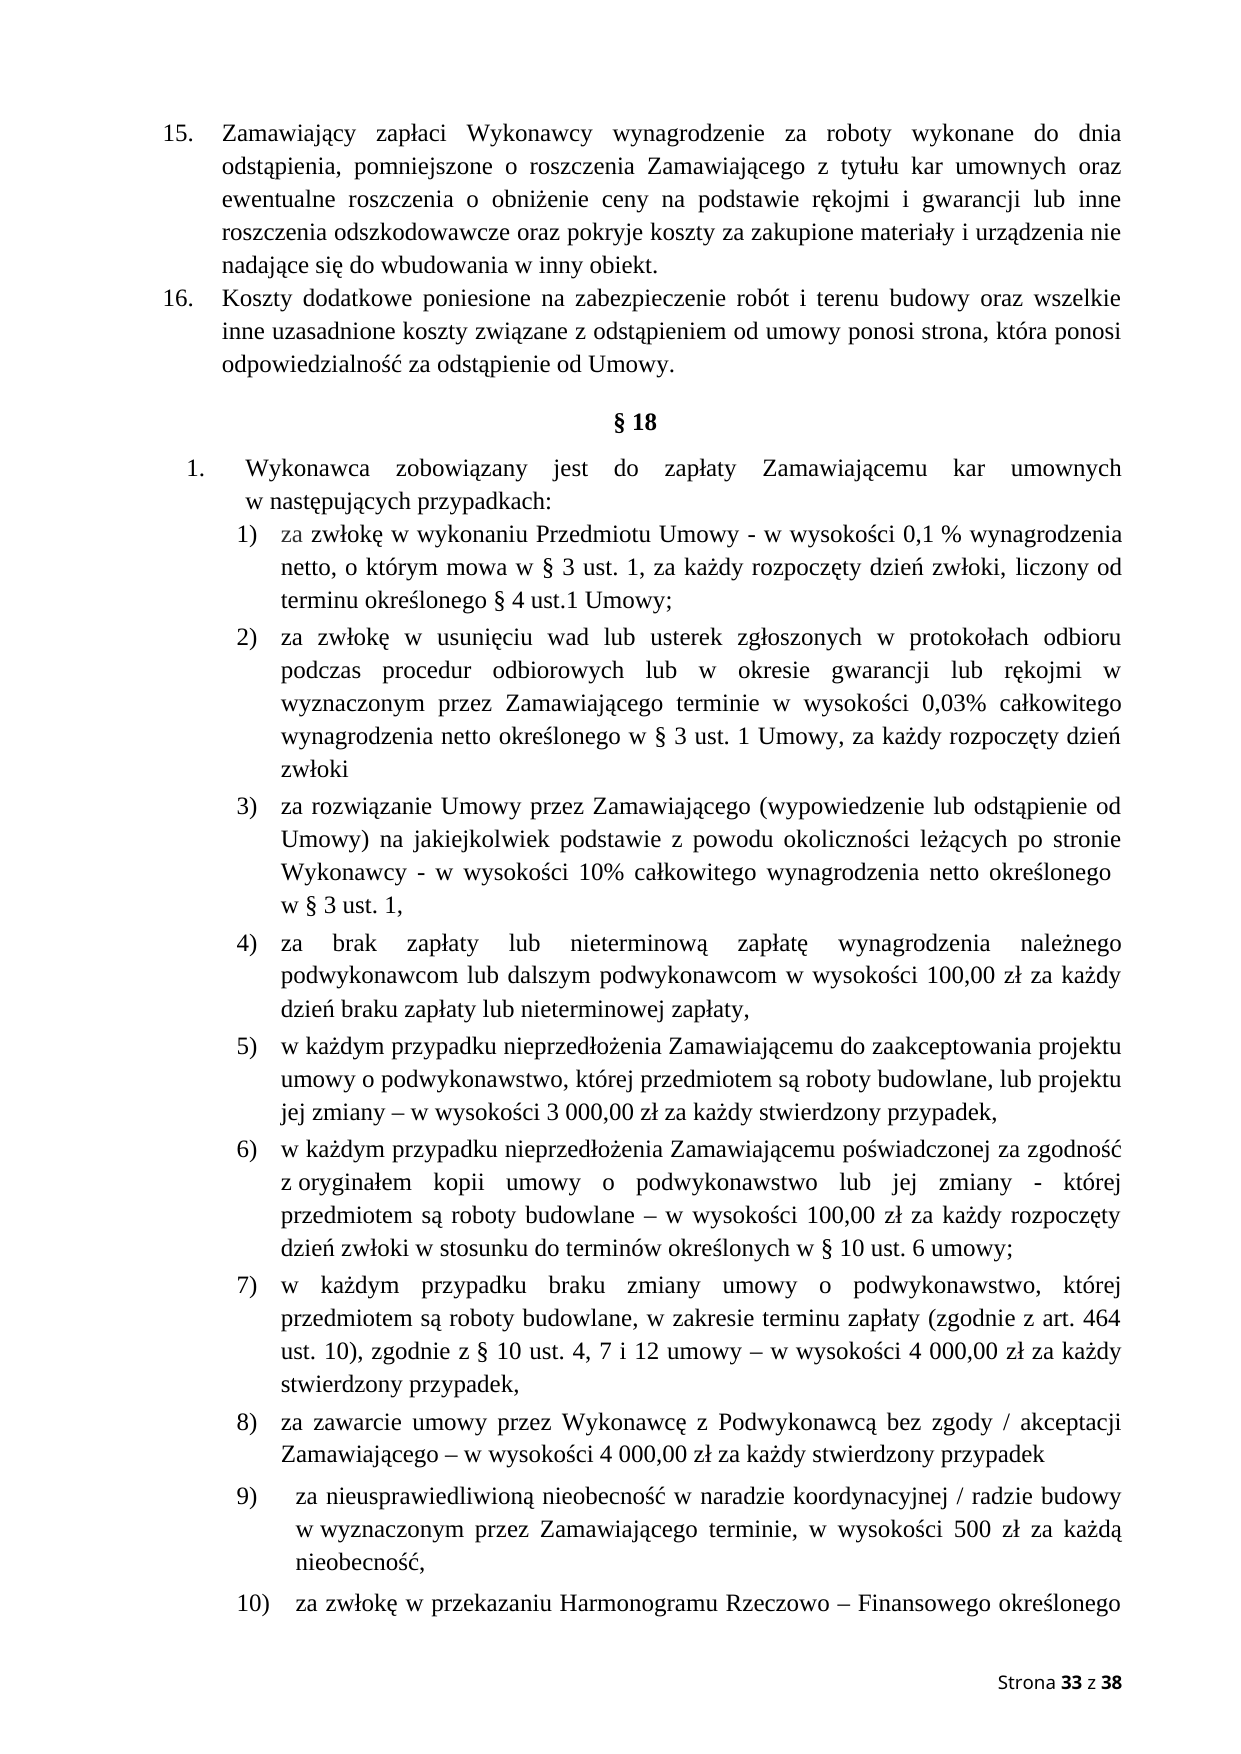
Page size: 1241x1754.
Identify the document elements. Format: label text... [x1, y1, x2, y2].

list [236, 1588, 1122, 1617]
list za zawarcie umowy przez Wykonawcę z Podwykonawcą bez zgody / akceptacji Zamawiającego – w wysokości 4 000,00 zł za każdy stwierdzony przypadek [236, 1407, 1122, 1468]
list za rozwiązanie Umowy przez Zamawiającego (wypowiedzenie lub odstąpienie od Umowy) na jakiejkolwiek podstawie z powodu okoliczności leżących po stronie Wykonawcy - w wysokości 10% całkowitego wynagrodzenia netto określonego w § 3 ust. 1, [236, 791, 1122, 919]
list w każdym przypadku braku zmiany umowy o podwykonawstwo, której przedmiotem są roboty budowlane, w zakresie terminu zapłaty (zgodnie z art. 464 ust. 10), zgodnie z § 10 ust. 4, 7 i 12 umowy – w wysokości 4 000,00 zł za każdy stwierdzony przypadek, [236, 1270, 1122, 1398]
list za zwłokę w wykonaniu Przedmiotu Umowy - w wysokości 0,1 % wynagrodzenia netto, o którym mowa w § 3 ust. 1, za każdy rozpoczęty dzień zwłoki, liczony od terminu określonego § 4 ust.1 Umowy; [236, 519, 1122, 614]
list za zwłokę w usunięciu wad lub usterek zgłoszonych w protokołach odbioru podczas procedur odbiorowych lub w okresie gwarancji lub rękojmi w wyznaczonym przez Zamawiającego terminie w wysokości 0,03% całkowitego wynagrodzenia netto określonego w § 3 ust. 1 Umowy, za każdy rozpoczęty dzień zwłoki [236, 622, 1122, 783]
list Wykonawca zobowiązany jest do zapłaty Zamawiającemu kar umownych w następujących przypadkach: [186, 453, 1122, 514]
list w każdym przypadku nieprzedłożenia Zamawiającemu do zaakceptowania projektu umowy o podwykonawstwo, której przedmiotem są roboty budowlane, lub projektu jej zmiany – w wysokości 3 000,00 zł za każdy stwierdzony przypadek, [236, 1031, 1122, 1126]
list za nieusprawiedliwioną nieobecność w naradzie koordynacyjnej / radzie budowy w wyznaczonym przez Zamawiającego terminie, w wysokości 500 zł za każdą nieobecność, [236, 1481, 1122, 1576]
text § 18 [148, 407, 1122, 436]
list za brak zapłaty lub nieterminową zapłatę wynagrodzenia należnego podwykonawcom lub dalszym podwykonawcom w wysokości 100,00 zł za każdy dzień braku zapłaty lub nieterminowej zapłaty, [236, 928, 1122, 1022]
list Zamawiający zapłaci Wykonawcy wynagrodzenie za roboty wykonane do dnia odstąpienia, pomniejszone o roszczenia Zamawiającego z tytułu kar umownych oraz ewentualne roszczenia o obniżenie ceny na podstawie rękojmi i gwarancji lub inne roszczenia odszkodowawcze oraz pokryje koszty za zakupione materiały i urządzenia nie nadające się do wbudowania w inny obiekt. [162, 118, 1122, 279]
list w każdym przypadku nieprzedłożenia Zamawiającemu poświadczonej za zgodność z oryginałem kopii umowy o podwykonawstwo lub jej zmiany - której przedmiotem są roboty budowlane – w wysokości 100,00 zł za każdy rozpoczęty dzień zwłoki w stosunku do terminów określonych w § 10 ust. 6 umowy; [236, 1134, 1122, 1262]
list Koszty dodatkowe poniesione na zabezpieczenie robót i terenu budowy oraz wszelkie inne uzasadnione koszty związane z odstąpieniem od umowy ponosi strona, która ponosi odpowiedzialność za odstąpienie od Umowy. [162, 283, 1122, 378]
